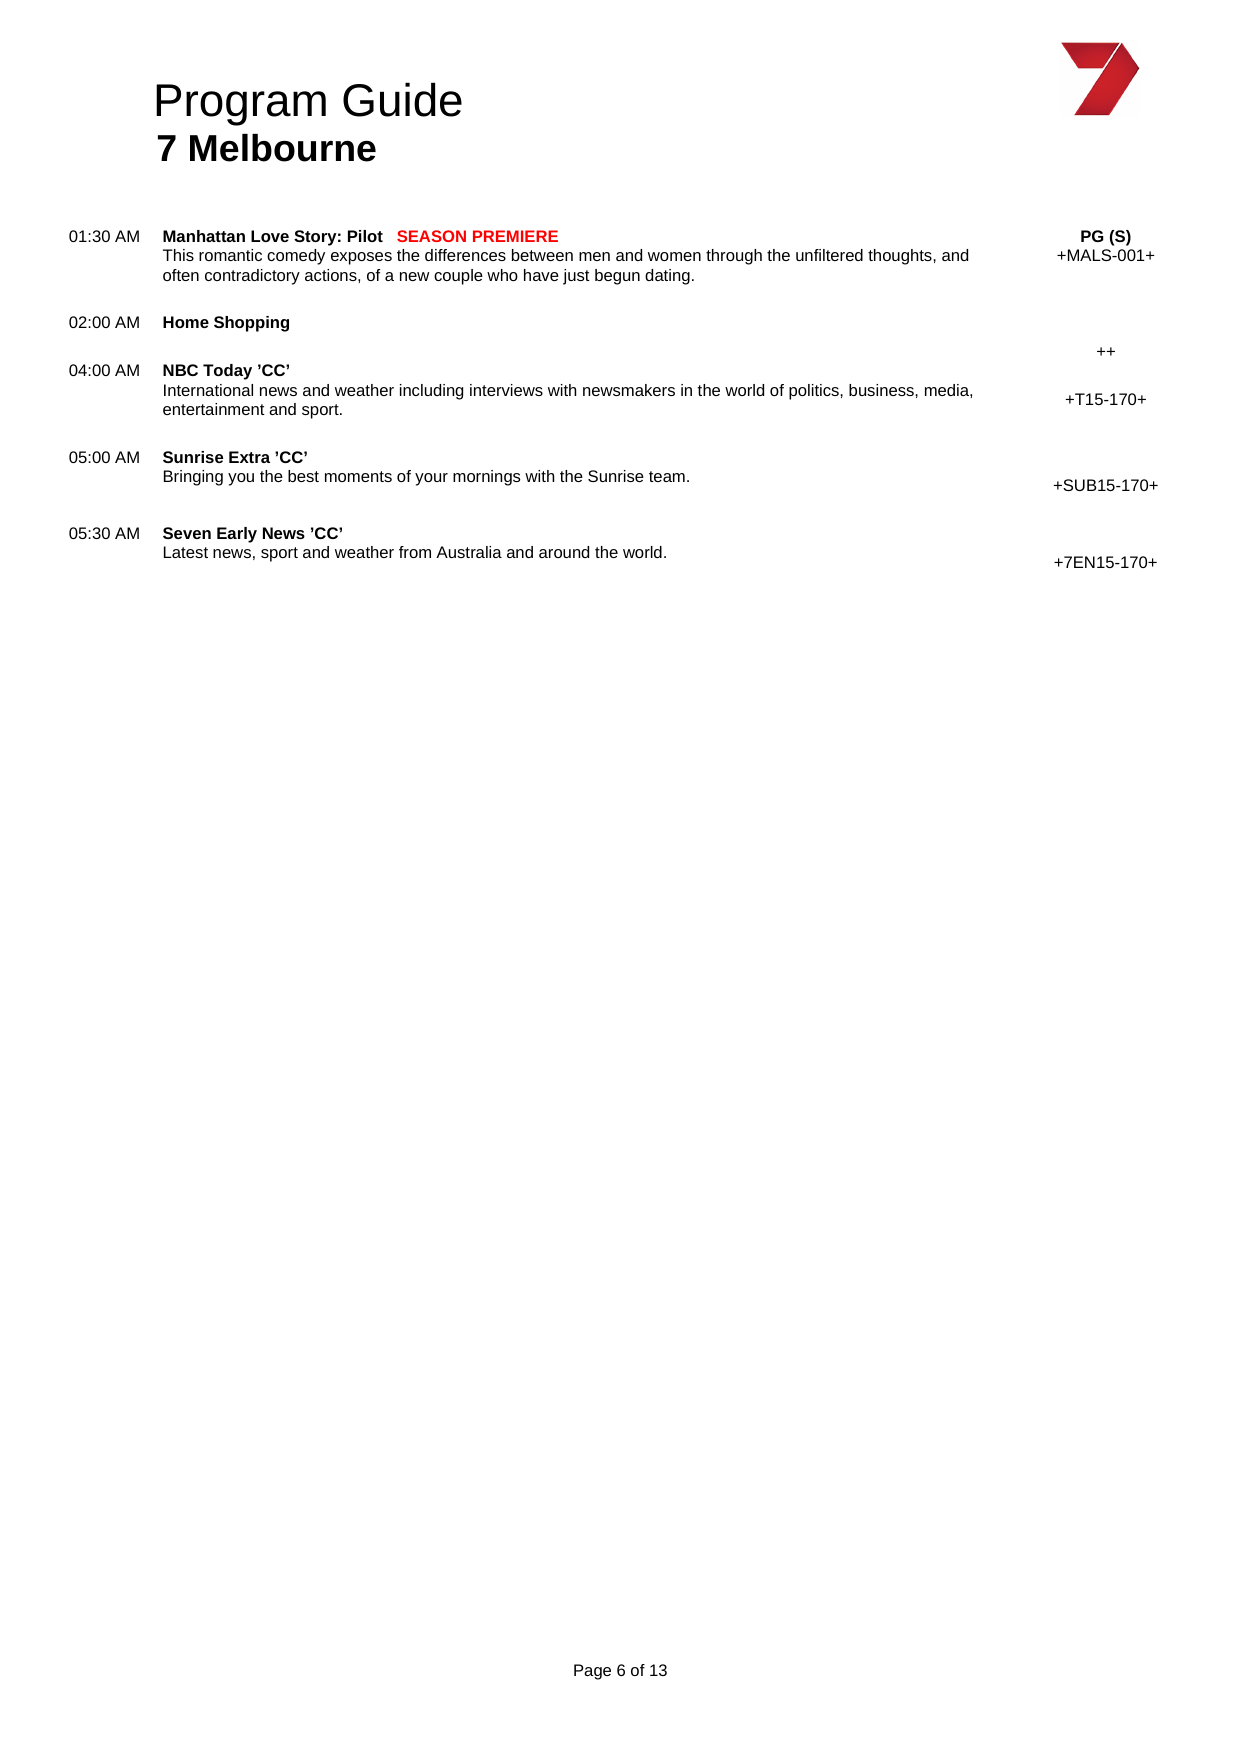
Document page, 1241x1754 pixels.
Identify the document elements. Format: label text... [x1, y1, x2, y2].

picture [1059, 41, 1141, 117]
table_header 02:00 AM [51, 313, 151, 361]
table_header ++ [1022, 313, 1189, 361]
table_header 01:30 AM [51, 227, 151, 284]
table_cell +T15-170+ [1022, 361, 1189, 419]
table_cell NBC Today ’CC’ International news and weather including interviews with newsmakers in the world of politics, business, media, entertainment and sport. [151, 361, 1022, 419]
table_header +SUB15-170+ [1022, 448, 1189, 495]
table_header Manhattan Love Story: Pilot SEASON PREMIERE This romantic comedy exposes the differences between men and women through the unfiltered thoughts, and often contradictory actions, of a new couple who have just begun dating. [151, 227, 1022, 284]
table_cell 04:00 AM [51, 361, 151, 419]
table_header Seven Early News ’CC’ Latest news, sport and weather from Australia and around the world. [151, 524, 1022, 572]
table_header +7EN15-170+ [1022, 524, 1189, 572]
table_header 05:30 AM [51, 524, 151, 572]
table_header Sunrise Extra ’CC’ Bringing you the best moments of your mornings with the Sunrise team. [151, 448, 1022, 495]
table_header PG (S) +MALS-001+ [1022, 227, 1189, 284]
table_header 05:00 AM [51, 448, 151, 495]
table_header Home Shopping [151, 313, 1022, 361]
